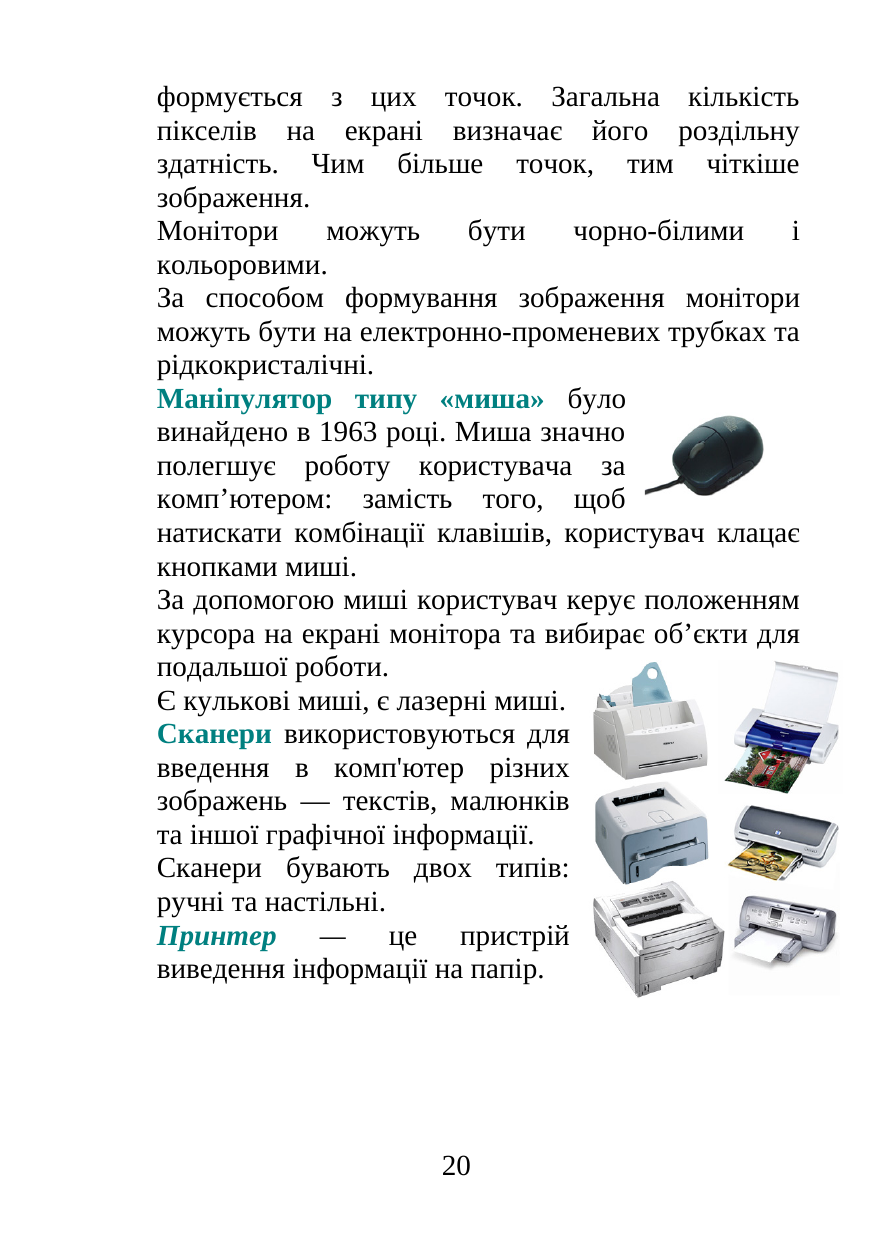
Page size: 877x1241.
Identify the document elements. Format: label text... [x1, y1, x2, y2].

text Маніпулятор типу «миша» було винайдено в 1963 році. Миша значно полегшує роботу користувача за комп’ютером: замість того, щоб натискати комбінації клавішів, користувач клацає кнопками миші. [157, 381, 800, 582]
picture [644, 399, 778, 512]
text Сканери бувають двох типів: ручні та настільні. [157, 851, 588, 918]
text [157, 79, 800, 213]
text Принтер — це пристрій виведення інформації на папір. [157, 918, 588, 985]
text Сканери використовуються для введення в комп'ютер різних зображень — текстів, малюнків та іншої графічної інформації. [157, 716, 588, 851]
text Є кулькові миші, є лазерні миші. [157, 683, 588, 716]
text За способом формування зображення монітори можуть бути на електронно-променевих трубках та рідкокристалічні. [157, 280, 800, 381]
picture [588, 660, 844, 999]
text Монітори можуть бути чорно-білими і кольоровими. [157, 213, 800, 280]
text За допомогою миші користувач керує положенням курсора на екрані монітора та вибирає об’єкти для подальшої роботи. [157, 582, 800, 683]
